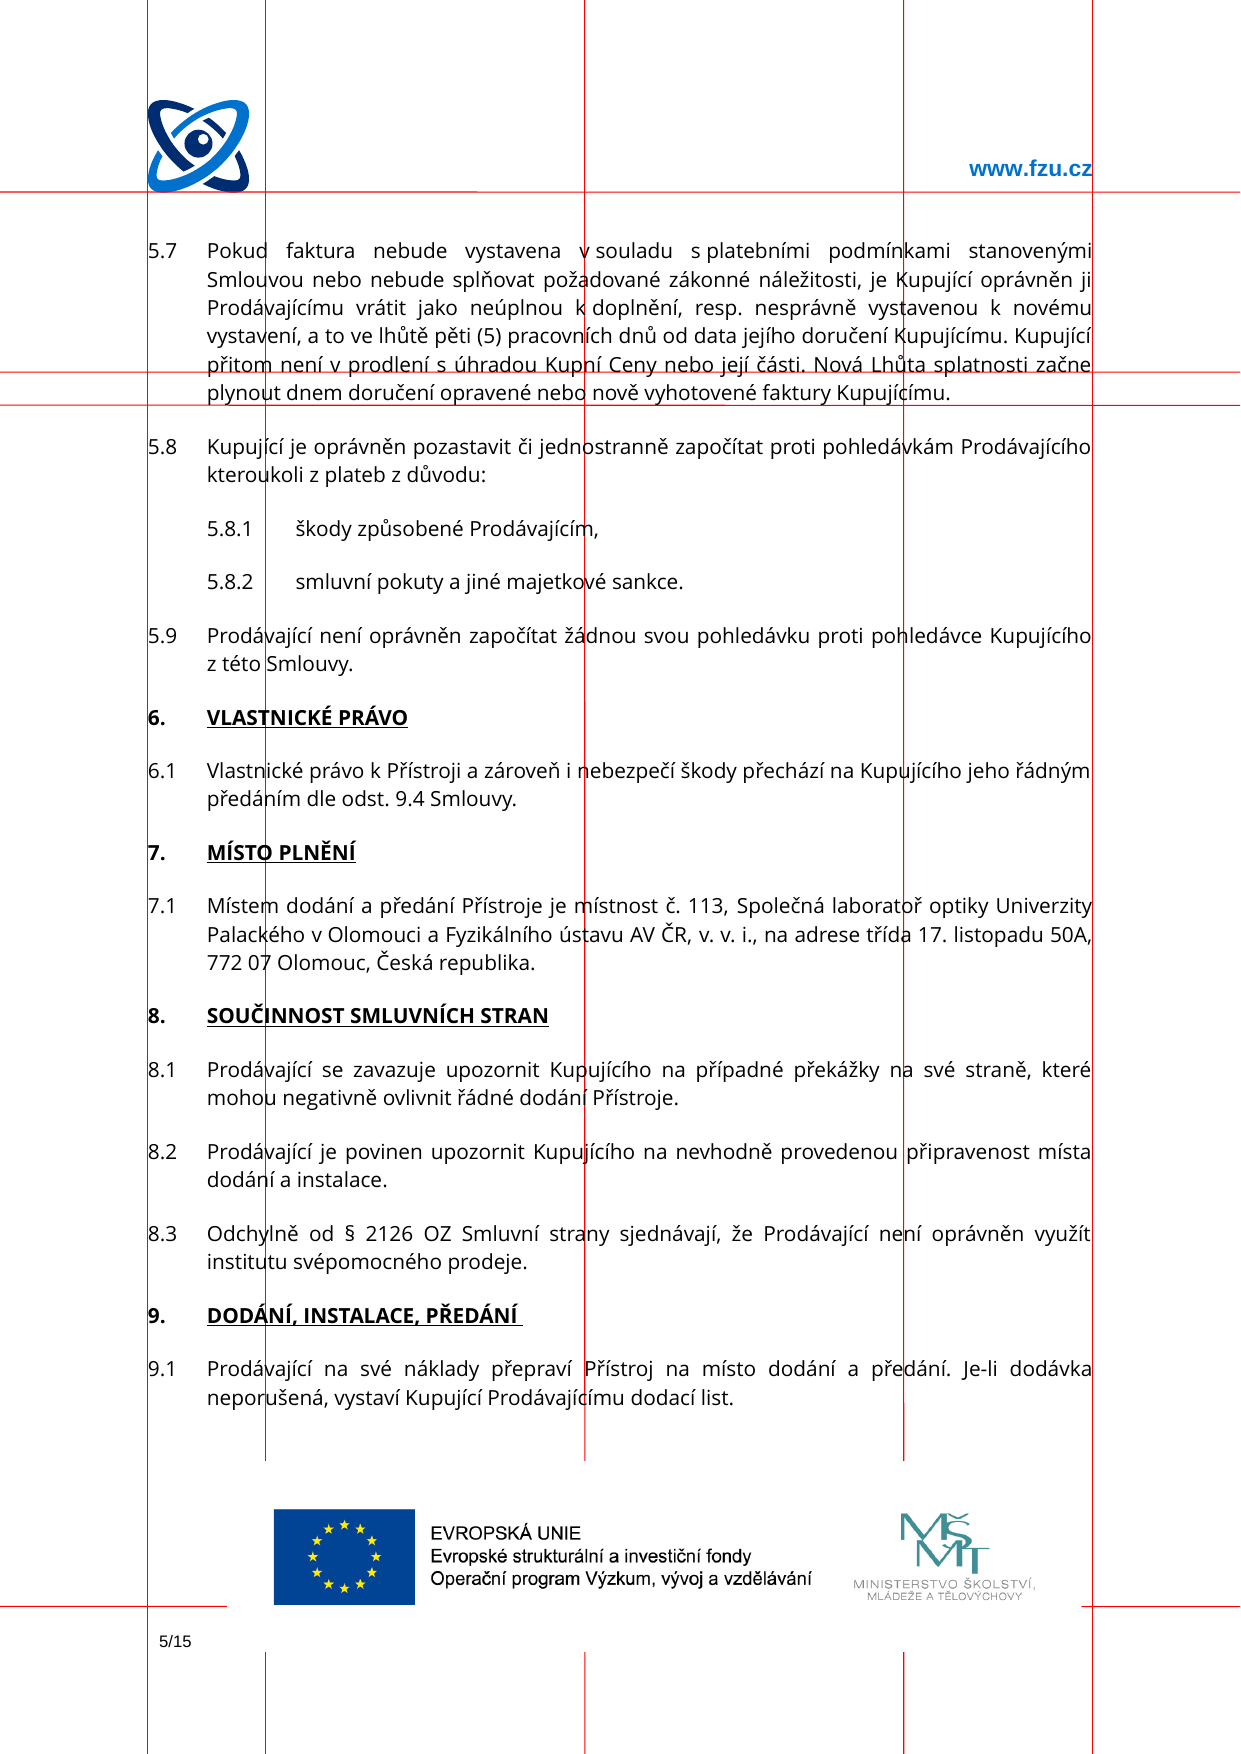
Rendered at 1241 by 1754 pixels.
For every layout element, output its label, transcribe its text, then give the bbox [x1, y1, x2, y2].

list smluvní pokuty a jiné majetkové sankce. [207, 567, 1093, 596]
list Místem dodání a předání Přístroje je místnost č. 113, Společná laboratoř optiky Univerzity Palackého v Olomouci a Fyzikálního ústavu AV ČR, v. v. i., na adrese třída 17. listopadu 50A, 772 07 Olomouc, Česká republika. [148, 891, 1093, 977]
list Prodávající není oprávněn započítat žádnou svou pohledávku proti pohledávce Kupujícího z této Smlouvy. [148, 621, 1093, 678]
list Prodávající se zavazuje upozornit Kupujícího na případné překážky na své straně, které mohou negativně ovlivnit řádné dodání Přístroje. [148, 1055, 1093, 1112]
list SOUČINNOST SMLUVNÍCH STRAN [148, 1002, 1093, 1030]
list Vlastnické právo k Přístroji a zároveň i nebezpečí škody přechází na Kupujícího jeho řádným předáním dle odst. 9.4 Smlouvy. [148, 756, 1093, 813]
list Pokud faktura nebude vystavena v souladu s platebními podmínkami stanovenými Smlouvou nebo nebude splňovat požadované zákonné náležitosti, je Kupující oprávněn ji Prodávajícímu vrátit jako neúplnou k doplnění, resp. nesprávně vystavenou k novému vystavení, a to ve lhůtě pěti (5) pracovních dnů od data jejího doručení Kupujícímu. Kupující přitom není v prodlení s úhradou Kupní Ceny nebo její části. Nová Lhůta splatnosti začne plynout dnem doručení opravené nebo nově vyhotovené faktury Kupujícímu. [148, 236, 1093, 407]
list Prodávající je povinen upozornit Kupujícího na nevhodně provedenou připravenost místa dodání a instalace. [148, 1137, 1093, 1194]
list Kupující je oprávněn pozastavit či jednostranně započítat proti pohledávkám Prodávajícího kteroukoli z plateb z důvodu: [148, 432, 1093, 489]
list DODÁNÍ, INSTALACE, PŘEDÁNÍ [148, 1301, 1093, 1329]
list škody způsobené Prodávajícím, [207, 514, 1093, 542]
picture [227, 1461, 1082, 1652]
list MÍSTO PLNĚNÍ [148, 838, 1093, 866]
list VLASTNICKÉ PRÁVO [148, 703, 1093, 731]
list Prodávající na své náklady přepraví Přístroj na místo dodání a předání. Je-li dodávka neporušená, vystaví Kupující Prodávajícímu dodací list. [148, 1354, 1093, 1411]
list Odchylně od § 2126 OZ Smluvní strany sjednávají, že Prodávající není oprávněn využít institutu svépomocného prodeje. [148, 1219, 1093, 1276]
